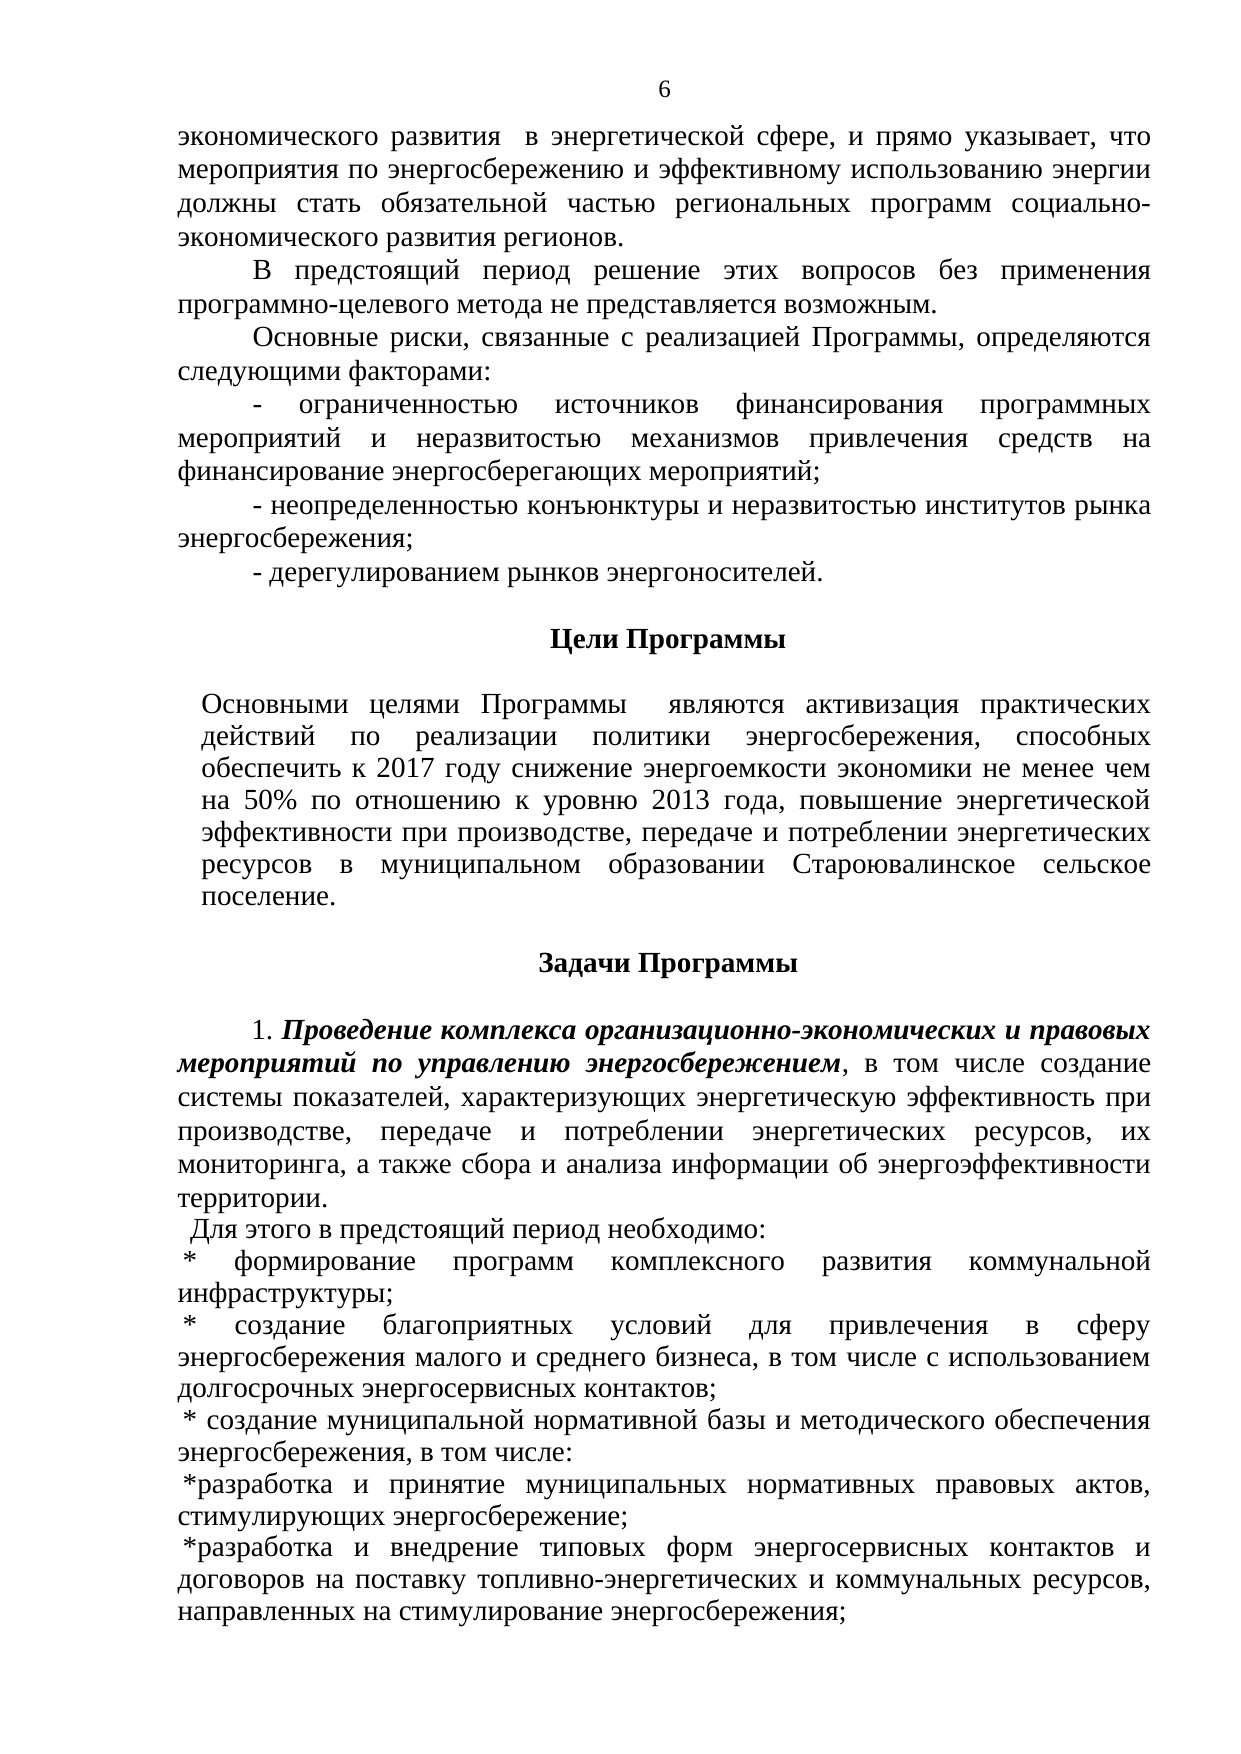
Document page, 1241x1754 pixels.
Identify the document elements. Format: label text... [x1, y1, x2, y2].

text - дерегулированием рынков энергоносителей. [177, 554, 1152, 588]
text *разработка и внедрение типовых форм энергосервисных контактов и договоров на поставку топливно-энергетических и коммунальных ресурсов, направленных на стимулирование энергосбережения; [177, 1531, 1152, 1627]
text * создание благоприятных условий для привлечения в сферу энергосбережения малого и среднего бизнеса, в том числе с использованием долгосрочных энергосервисных контактов; [177, 1309, 1152, 1404]
text * формирование программ комплексного развития коммунальной инфраструктуры; [177, 1245, 1152, 1309]
text Основные риски, связанные с реализацией Программы, определяются следующими факторами: [177, 319, 1152, 386]
text Задачи Программы [177, 945, 1152, 978]
text - ограниченностью источников финансирования программных мероприятий и неразвитостью механизмов привлечения средств на финансирование энергосберегающих мероприятий; [177, 386, 1152, 487]
text *разработка и принятие муниципальных нормативных правовых актов, стимулирующих энергосбережение; [177, 1468, 1152, 1531]
text Цели Программы [177, 621, 1152, 655]
text Для этого в предстоящий период необходимо: [177, 1213, 1152, 1245]
text В предстоящий период решение этих вопросов без применения программно-целевого метода не представляется возможным. [177, 252, 1152, 319]
text - неопределенностью конъюнктуры и неразвитостью институтов рынка энергосбережения; [177, 487, 1152, 554]
text Основными целями Программы являются активизация практических действий по реализации политики энергосбережения, способных обеспечить к 2017 году снижение энергоемкости экономики не менее чем на 50% по отношению к уровню 2013 года, повышение энергетической эффективности при производстве, передаче и потреблении энергетических ресурсов в муниципальном образовании Староювалинское сельское поселение. [201, 688, 1152, 911]
text * создание муниципальной нормативной базы и методического обеспечения энергосбережения, в том числе: [177, 1404, 1152, 1468]
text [177, 118, 1152, 252]
text 1. Проведение комплекса организационно-экономических и правовых мероприятий по управлению энергосбережением, в том числе создание системы показателей, характеризующих энергетическую эффективность при производстве, передаче и потреблении энергетических ресурсов, их мониторинга, а также сбора и анализа информации об энергоэффективности территории. [177, 1012, 1152, 1213]
